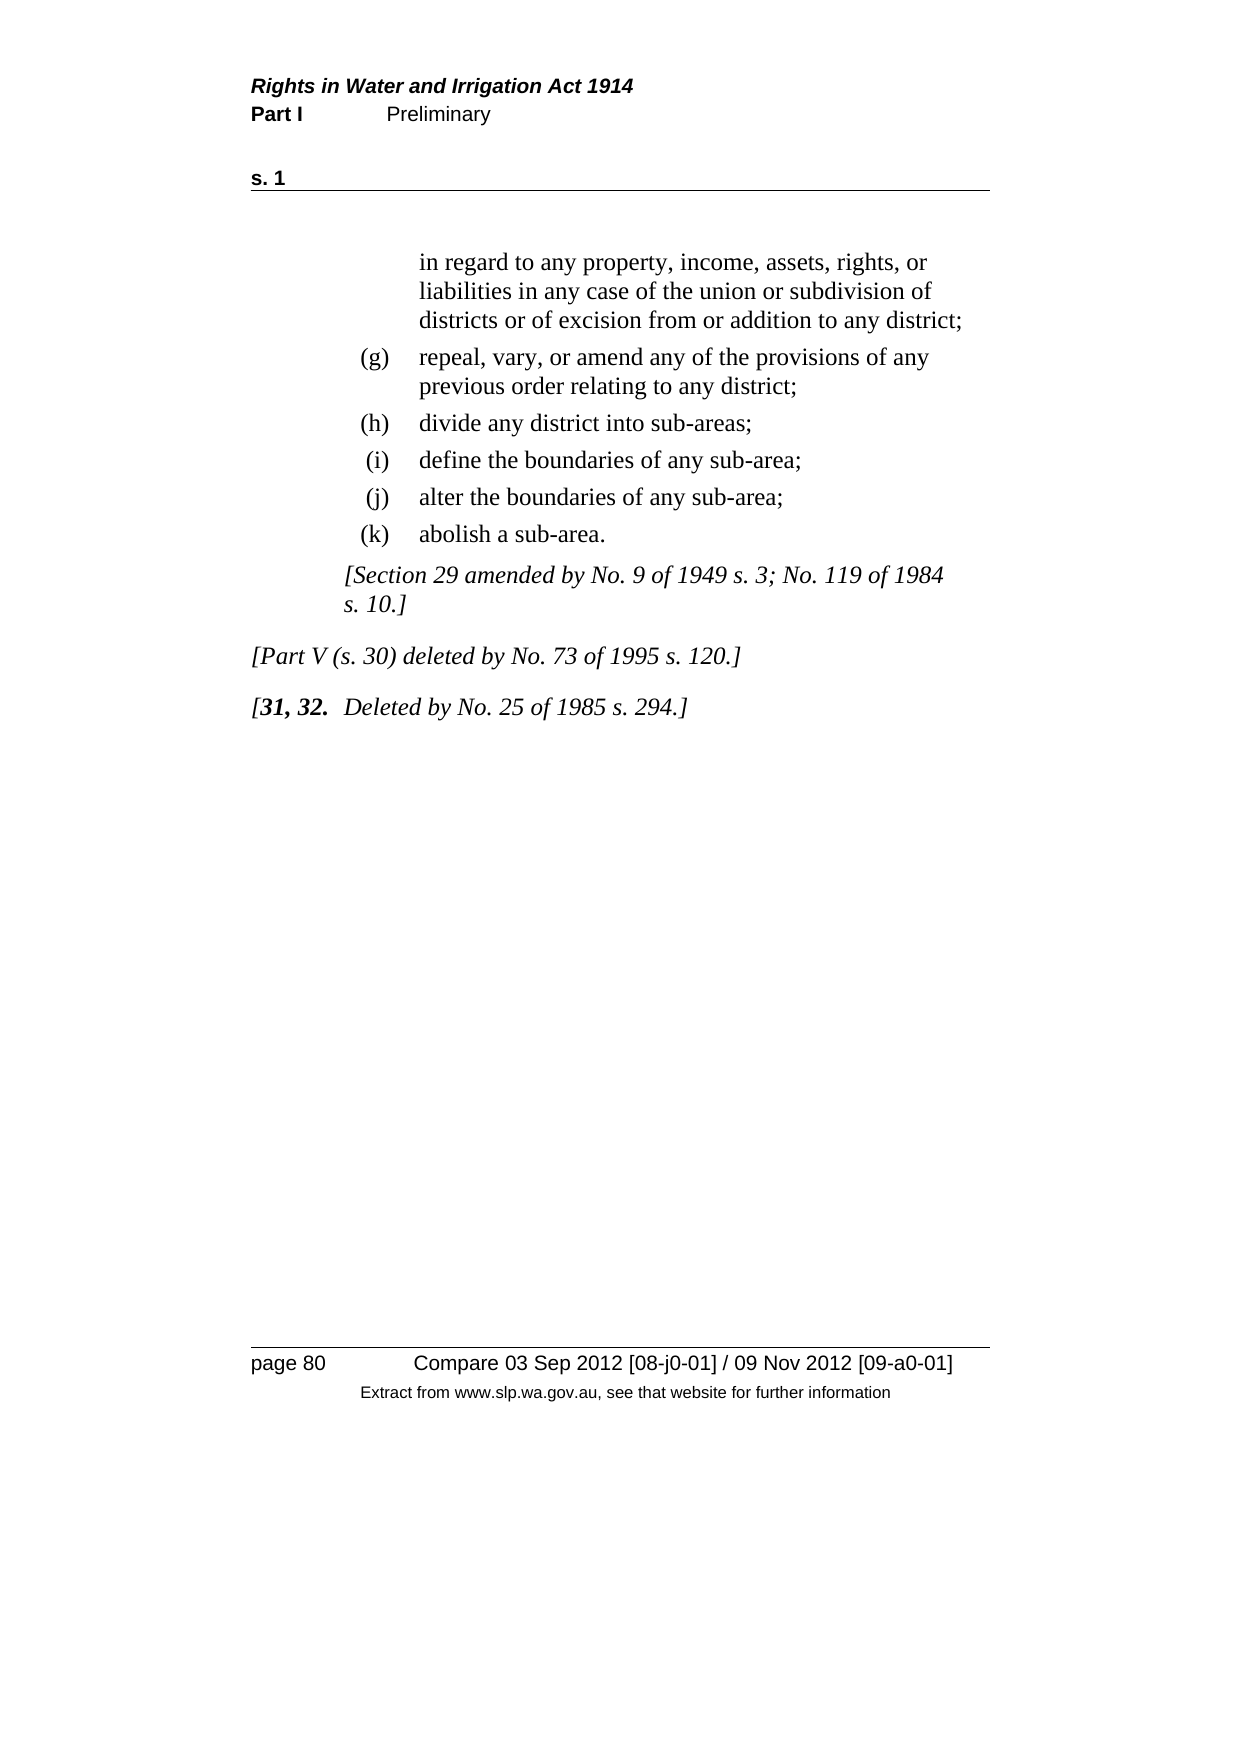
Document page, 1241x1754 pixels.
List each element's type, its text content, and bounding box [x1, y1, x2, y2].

text [Section 29 amended by No. 9 of 1949 s. 3; No. 119 of 1984 s. 10.] [251, 560, 990, 618]
text (g) repeal, vary, or amend any of the provisions of any previous order relating to any district; [251, 342, 990, 399]
text [31, 32. Deleted by No. 25 of 1985 s. 294.] [251, 692, 990, 721]
text [Part V (s. 30) deleted by No. 73 of 1995 s. 120.] [251, 641, 990, 669]
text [251, 247, 990, 334]
text (h) divide any district into sub-areas; [251, 408, 990, 437]
text (i) define the boundaries of any sub-area; [251, 445, 990, 474]
text (j) alter the boundaries of any sub-area; [251, 482, 990, 511]
text (k) abolish a sub-area. [251, 519, 990, 548]
